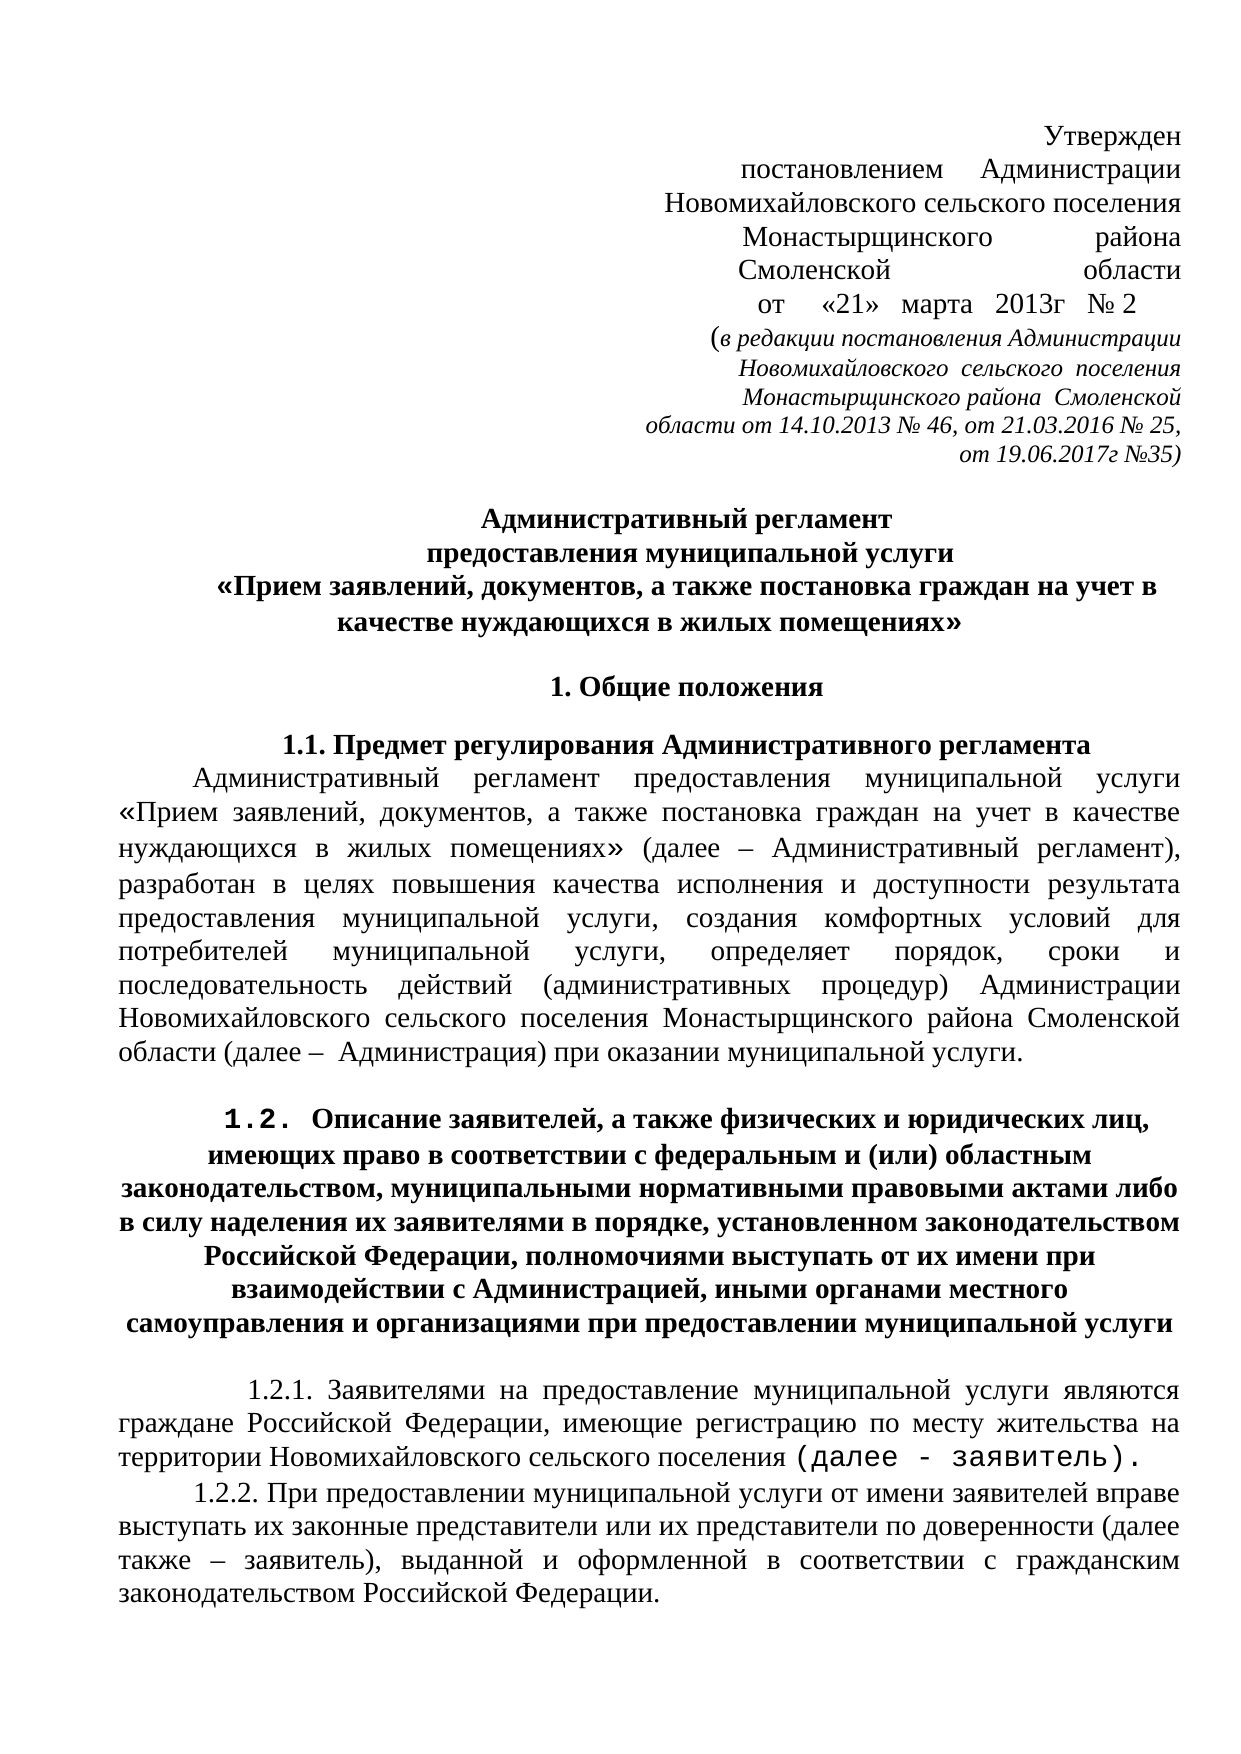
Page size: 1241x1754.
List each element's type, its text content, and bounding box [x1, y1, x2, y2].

text 1.2.2. При предоставлении муниципальной услуги от имени заявителей вправе выступать их законные представители или их представители по доверенности (далее также – заявитель), выданной и оформленной в соответствии с гражданским законодательством Российской Федерации. [118, 1475, 1181, 1609]
text (в редакции постановления Администрации [487, 319, 1181, 353]
text области от 14.10.2013 № 46, от 21.03.2016 № 25, [118, 410, 1181, 439]
text от «21» марта 2013г № 2 [487, 286, 1181, 319]
text 1.1. Предмет регулирования Административного регламента [118, 727, 1181, 761]
text 1. Общие положения [118, 669, 1181, 703]
text 1.2. Описание заявителей, а также физических и юридических лиц, имеющих право в соответствии с федеральным и (или) областным законодательством, муниципальными нормативными правовыми актами либо в силу наделения их заявителями в порядке, установленном законодательством Российской Федерации, полномочиями выступать от их имени при взаимодействии с Администрацией, иными органами местного самоуправления и организациями при предоставлении муниципальной услуги [118, 1101, 1181, 1338]
text Административный регламент [118, 501, 1181, 535]
text Смоленской области [487, 252, 1181, 286]
text предоставления муниципальной услуги [118, 535, 1181, 568]
text от 19.06.2017г №35) [118, 439, 1181, 468]
text Административный регламент предоставления муниципальной услуги «Прием заявлений, документов, а также постановка граждан на учет в качестве нуждающихся в жилых помещениях» (далее – Административный регламент), разработан в целях повышения качества исполнения и доступности результата предоставления муниципальной услуги, создания комфортных условий для потребителей муниципальной услуги, определяет порядок, сроки и последовательность действий (административных процедур) Администрации Новомихайловского сельского поселения Монастырщинского района Смоленской области (далее – Администрация) при оказании муниципальной услуги. [118, 761, 1181, 1067]
text Новомихайловского сельского поселения [487, 353, 1181, 382]
text 1.2.1. Заявителями на предоставление муниципальной услуги являются граждане Российской Федерации, имеющие регистрацию по месту жительства на территории Новомихайловского сельского поселения (далее - заявитель). [118, 1372, 1181, 1475]
text Монастырщинского района Смоленской [487, 382, 1181, 410]
text Утвержден [118, 118, 1181, 152]
text «Прием заявлений, документов, а также постановка граждан на учет в качестве нуждающихся в жилых помещениях» [118, 568, 1181, 641]
text Монастырщинского района [487, 219, 1181, 252]
text постановлением Администрации [487, 152, 1181, 185]
text Новомихайловского сельского поселения [487, 185, 1181, 219]
